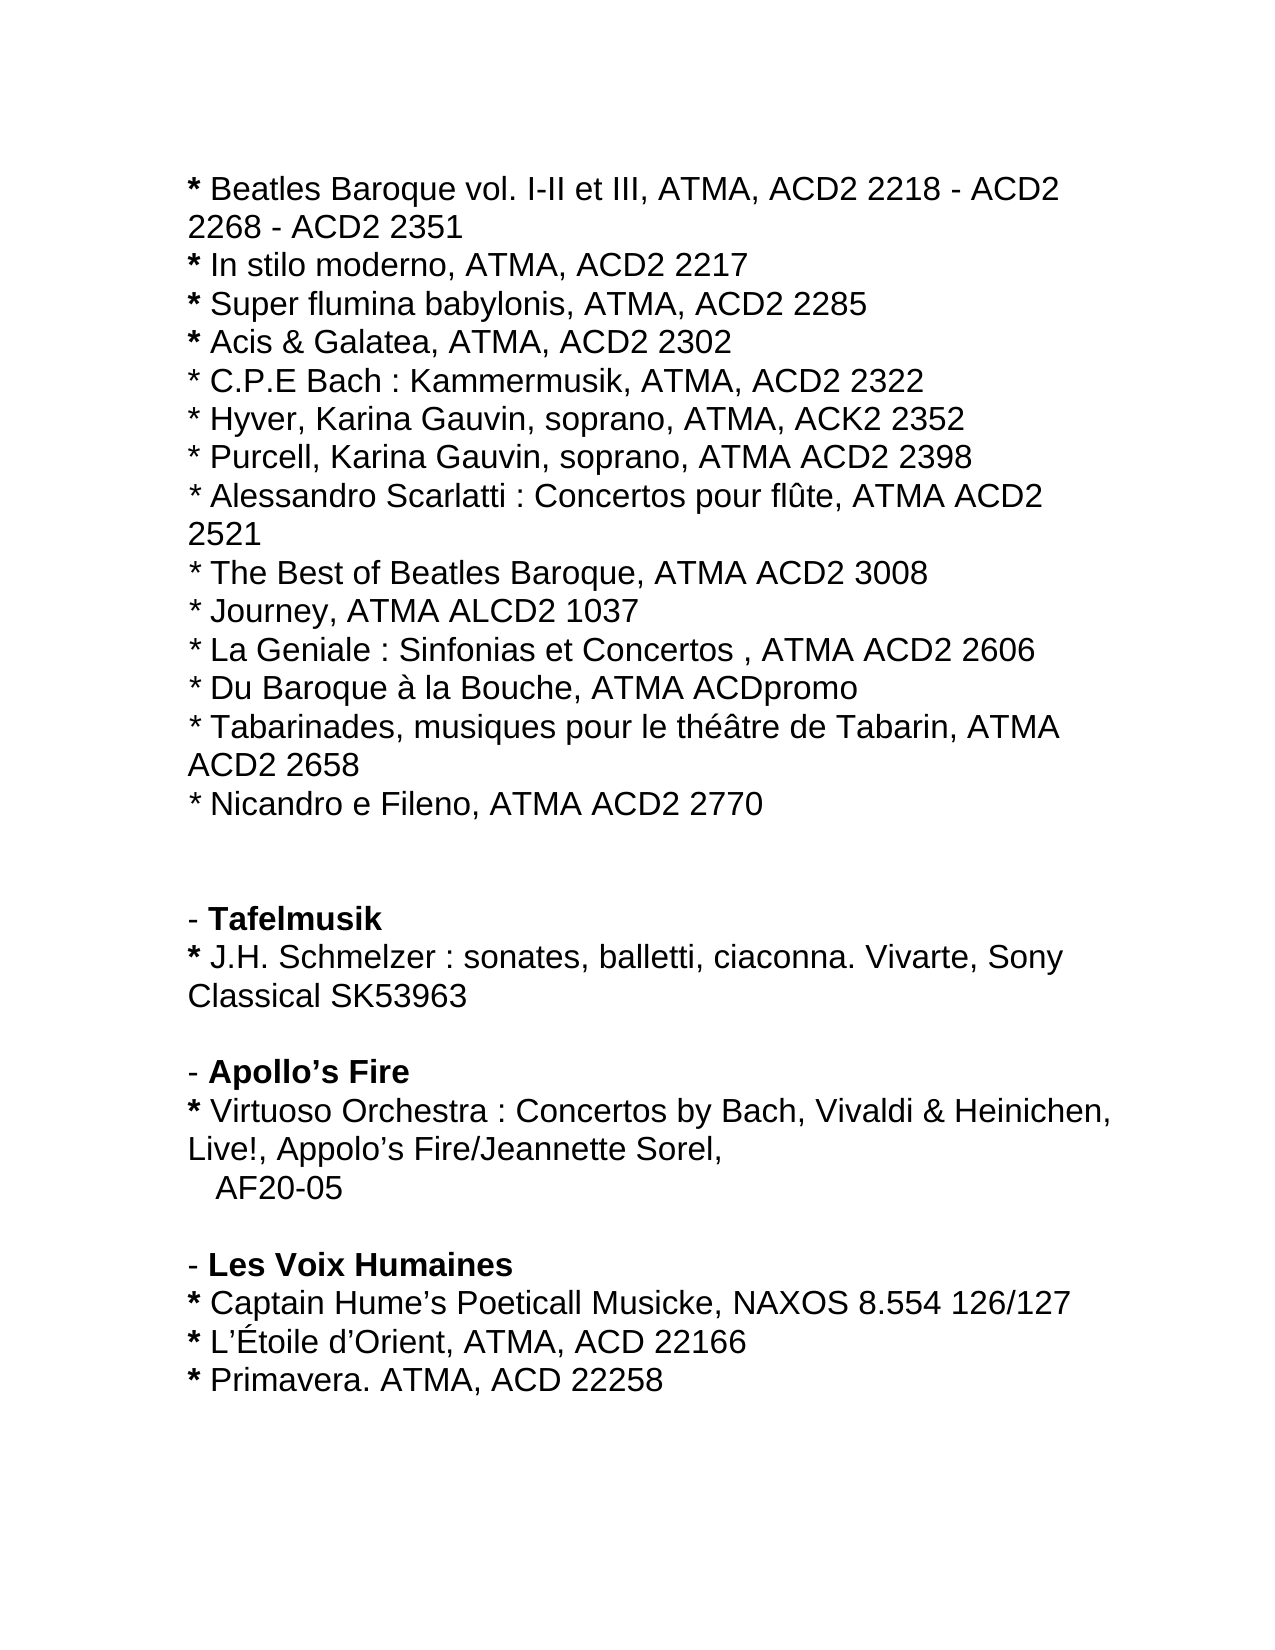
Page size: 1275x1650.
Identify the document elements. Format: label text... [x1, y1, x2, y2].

text * Hyver, Karina Gauvin, soprano, ATMA, ACK2 2352 [187, 399, 1125, 438]
text * Super flumina babylonis, ATMA, ACD2 2285 [187, 284, 1125, 322]
text * Primavera. ATMA, ACD 22258 [187, 1360, 1125, 1398]
text * Purcell, Karina Gauvin, soprano, ATMA ACD2 2398 [187, 438, 1125, 476]
text AF20-05 [187, 1168, 1125, 1206]
text * Tabarinades, musiques pour le théâtre de Tabarin, ATMA ACD2 2658 [187, 707, 1069, 783]
text * The Best of Beatles Baroque, ATMA ACD2 3008 [187, 553, 1069, 591]
text - Apollo’s Fire [187, 1053, 1125, 1091]
text * Nicandro e Fileno, ATMA ACD2 2770 [187, 783, 1069, 822]
text * L’Étoile d’Orient, ATMA, ACD 22166 [187, 1322, 1125, 1360]
text * J.H. Schmelzer : sonates, balletti, ciaconna. Vivarte, Sony Classical SK53963 [187, 937, 1125, 1014]
text * C.P.E Bach : Kammermusik, ATMA, ACD2 2322 [187, 361, 1125, 399]
text * Journey, ATMA ALCD2 1037 [187, 591, 1069, 630]
text * In stilo moderno, ATMA, ACD2 2217 [187, 245, 1069, 284]
text * Virtuoso Orchestra : Concertos by Bach, Vivaldi & Heinichen, Live!, Appolo’s Fire/Jeannette Sorel, [187, 1091, 1125, 1168]
text * Du Baroque à la Bouche, ATMA ACDpromo [187, 668, 1069, 707]
text - Tafelmusik [187, 899, 1125, 937]
text * La Geniale : Sinfonias et Concertos , ATMA ACD2 2606 [187, 630, 1069, 668]
text - Les Voix Humaines [187, 1245, 1125, 1283]
text * Acis & Galatea, ATMA, ACD2 2302 [187, 322, 1125, 361]
text * Alessandro Scarlatti : Concertos pour flûte, ATMA ACD2 2521 [187, 476, 1069, 553]
text * Beatles Baroque vol. I-II et III, ATMA, ACD2 2218 - ACD2 2268 - ACD2 2351 [187, 168, 1069, 245]
text * Captain Hume’s Poeticall Musicke, NAXOS 8.554 126/127 [187, 1283, 1125, 1322]
